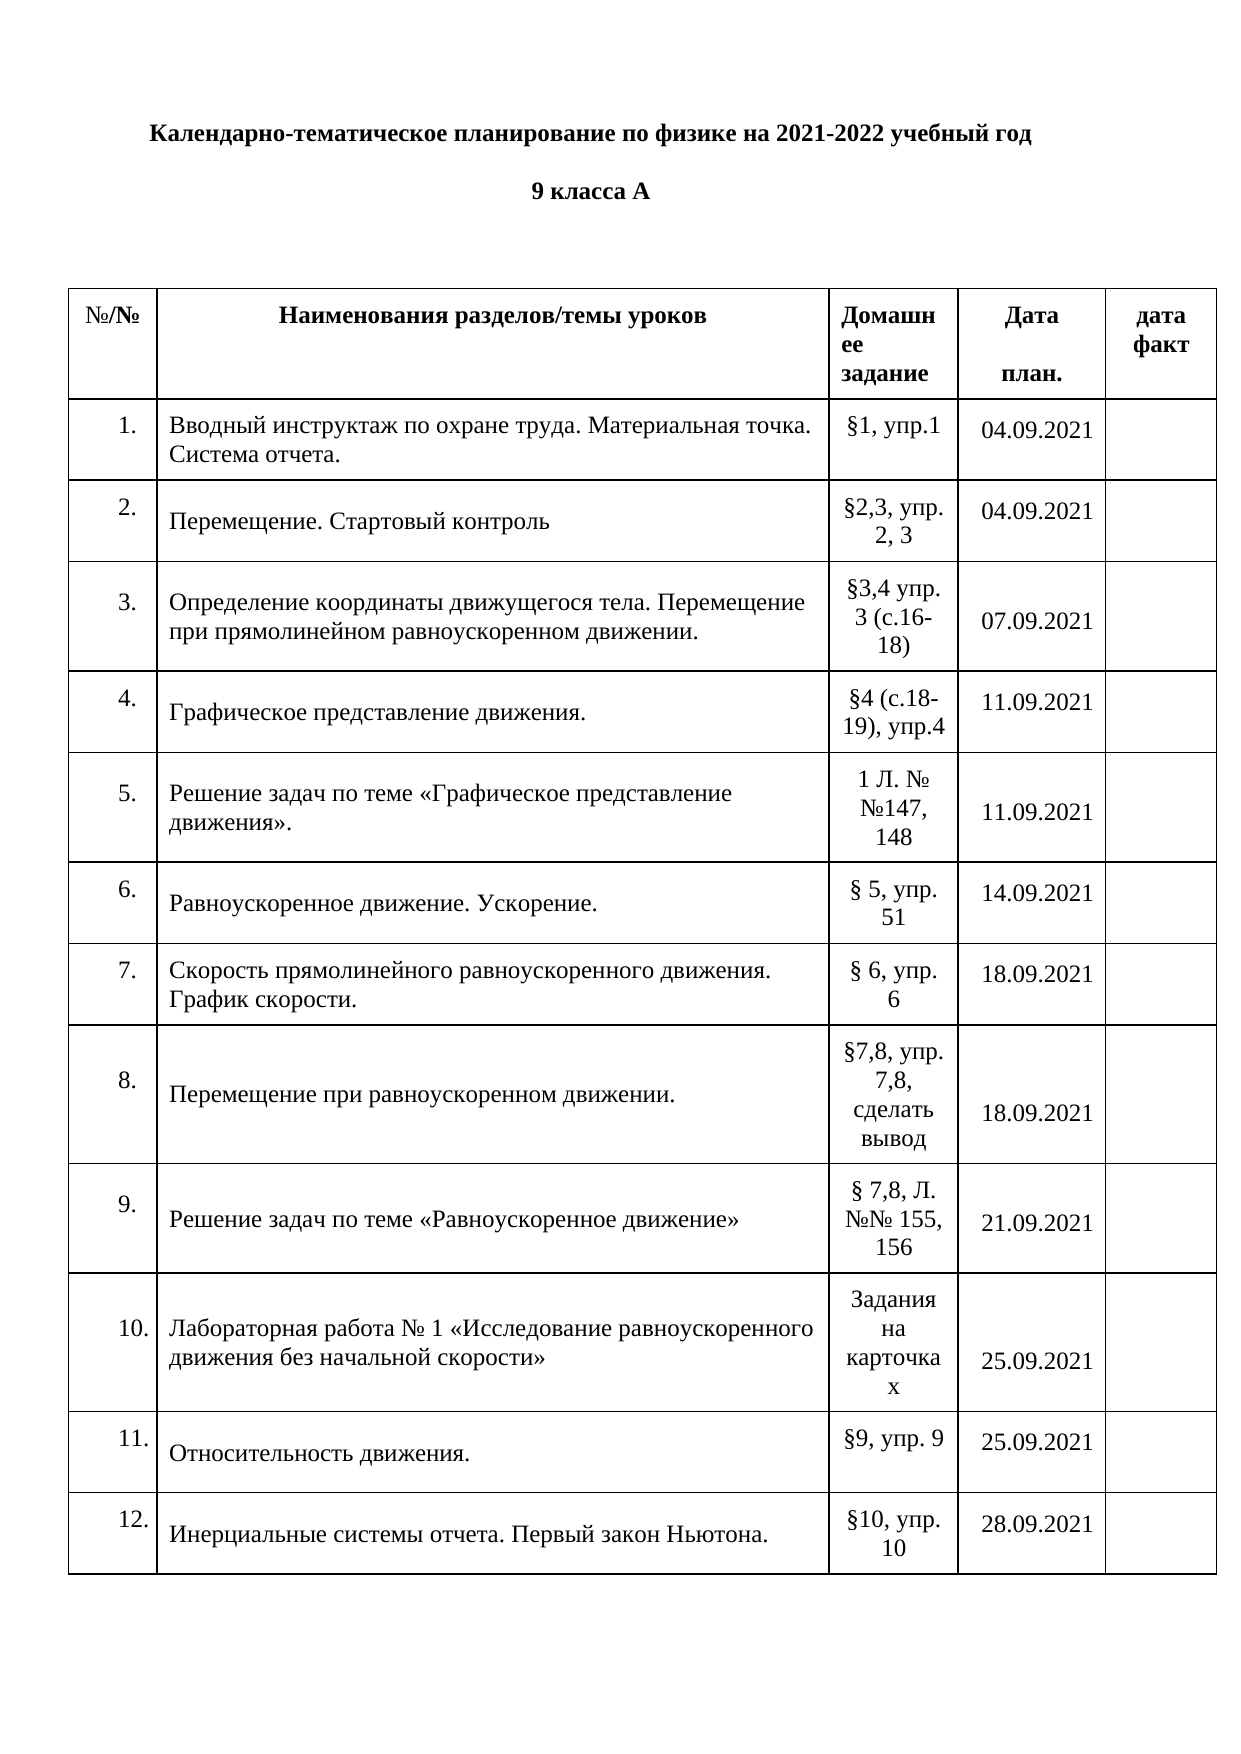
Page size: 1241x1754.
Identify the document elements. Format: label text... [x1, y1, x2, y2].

table_cell 25.09.2021 [959, 1412, 1105, 1492]
table_cell 18.09.2021 [959, 944, 1105, 1024]
table_cell [69, 1412, 156, 1492]
table_cell Равноускоренное движение. Ускорение. [158, 863, 828, 943]
table_cell 21.09.2021 [959, 1164, 1105, 1272]
table_cell [69, 481, 156, 561]
table_cell §10, упр. 10 [830, 1493, 957, 1573]
table_cell §4 (с.18-19), упр.4 [830, 672, 957, 752]
table_cell Перемещение. Стартовый контроль [158, 481, 828, 561]
table_cell 18.09.2021 [959, 1026, 1105, 1162]
table_cell Инерциальные системы отчета. Первый закон Ньютона. [158, 1493, 828, 1573]
table_cell 04.09.2021 [959, 481, 1105, 561]
table_cell [1106, 1164, 1216, 1272]
table_cell [1106, 1026, 1216, 1162]
table_cell 04.09.2021 [959, 400, 1105, 479]
table_cell [1106, 400, 1216, 479]
table_cell [69, 400, 156, 479]
table_cell Графическое представление движения. [158, 672, 828, 752]
table_cell [1106, 944, 1216, 1024]
table_header №/№ [69, 289, 156, 398]
table_cell Скорость прямолинейного равноускоренного движения. График скорости. [158, 944, 828, 1024]
table_cell [69, 944, 156, 1024]
table_cell 28.09.2021 [959, 1493, 1105, 1573]
table_cell Решение задач по теме «Графическое представление движения». [158, 753, 828, 861]
table_cell Задания на карточках [830, 1274, 957, 1411]
table_cell 25.09.2021 [959, 1274, 1105, 1411]
table_cell [1106, 672, 1216, 752]
table_cell [1106, 1274, 1216, 1411]
table_cell [1106, 1493, 1216, 1573]
table_cell [1106, 863, 1216, 943]
table_cell §2,3, упр. 2, 3 [830, 481, 957, 561]
table_cell §3,4 упр. 3 (с.16-18) [830, 562, 957, 670]
table_cell [69, 672, 156, 752]
table_cell 14.09.2021 [959, 863, 1105, 943]
table_cell [1106, 562, 1216, 670]
table_header Дата план. [959, 289, 1105, 398]
table_cell Относительность движения. [158, 1412, 828, 1492]
table_cell § 7,8, Л. №№ 155, 156 [830, 1164, 957, 1272]
table_cell 1 Л. №№147, 148 [830, 753, 957, 861]
table_cell Вводный инструктаж по охране труда. Материальная точка. Система отчета. [158, 400, 828, 479]
table_cell [1106, 1412, 1216, 1492]
text Календарно-тематическое планирование по физике на 2021-2022 учебный год [103, 118, 1078, 147]
table_cell §1, упр.1 [830, 400, 957, 479]
table_cell 11.09.2021 [959, 753, 1105, 861]
table_header дата факт [1106, 289, 1216, 398]
table_header Наименования разделов/темы уроков [158, 289, 828, 398]
table_cell [69, 1274, 156, 1411]
table_cell Лабораторная работа № 1 «Исследование равноускоренного движения без начальной скорости» [158, 1274, 828, 1411]
table_cell §7,8, упр. 7,8, сделать вывод [830, 1026, 957, 1162]
table_cell 07.09.2021 [959, 562, 1105, 670]
text 9 класса А [103, 176, 1078, 205]
table_cell 11.09.2021 [959, 672, 1105, 752]
table_cell § 5, упр. 51 [830, 863, 957, 943]
table_cell [69, 562, 156, 670]
table_cell [69, 1026, 156, 1162]
table_cell [1106, 753, 1216, 861]
table_cell Определение координаты движущегося тела. Перемещение при прямолинейном равноускоренном движении. [158, 562, 828, 670]
table_cell Решение задач по теме «Равноускоренное движение» [158, 1164, 828, 1272]
table_cell [69, 863, 156, 943]
table_cell [69, 753, 156, 861]
table_cell § 6, упр. 6 [830, 944, 957, 1024]
table_cell [1106, 481, 1216, 561]
table_header Домашнее задание [830, 289, 957, 398]
table_cell §9, упр. 9 [830, 1412, 957, 1492]
table_cell Перемещение при равноускоренном движении. [158, 1026, 828, 1162]
table_cell [69, 1493, 156, 1573]
table_cell [69, 1164, 156, 1272]
